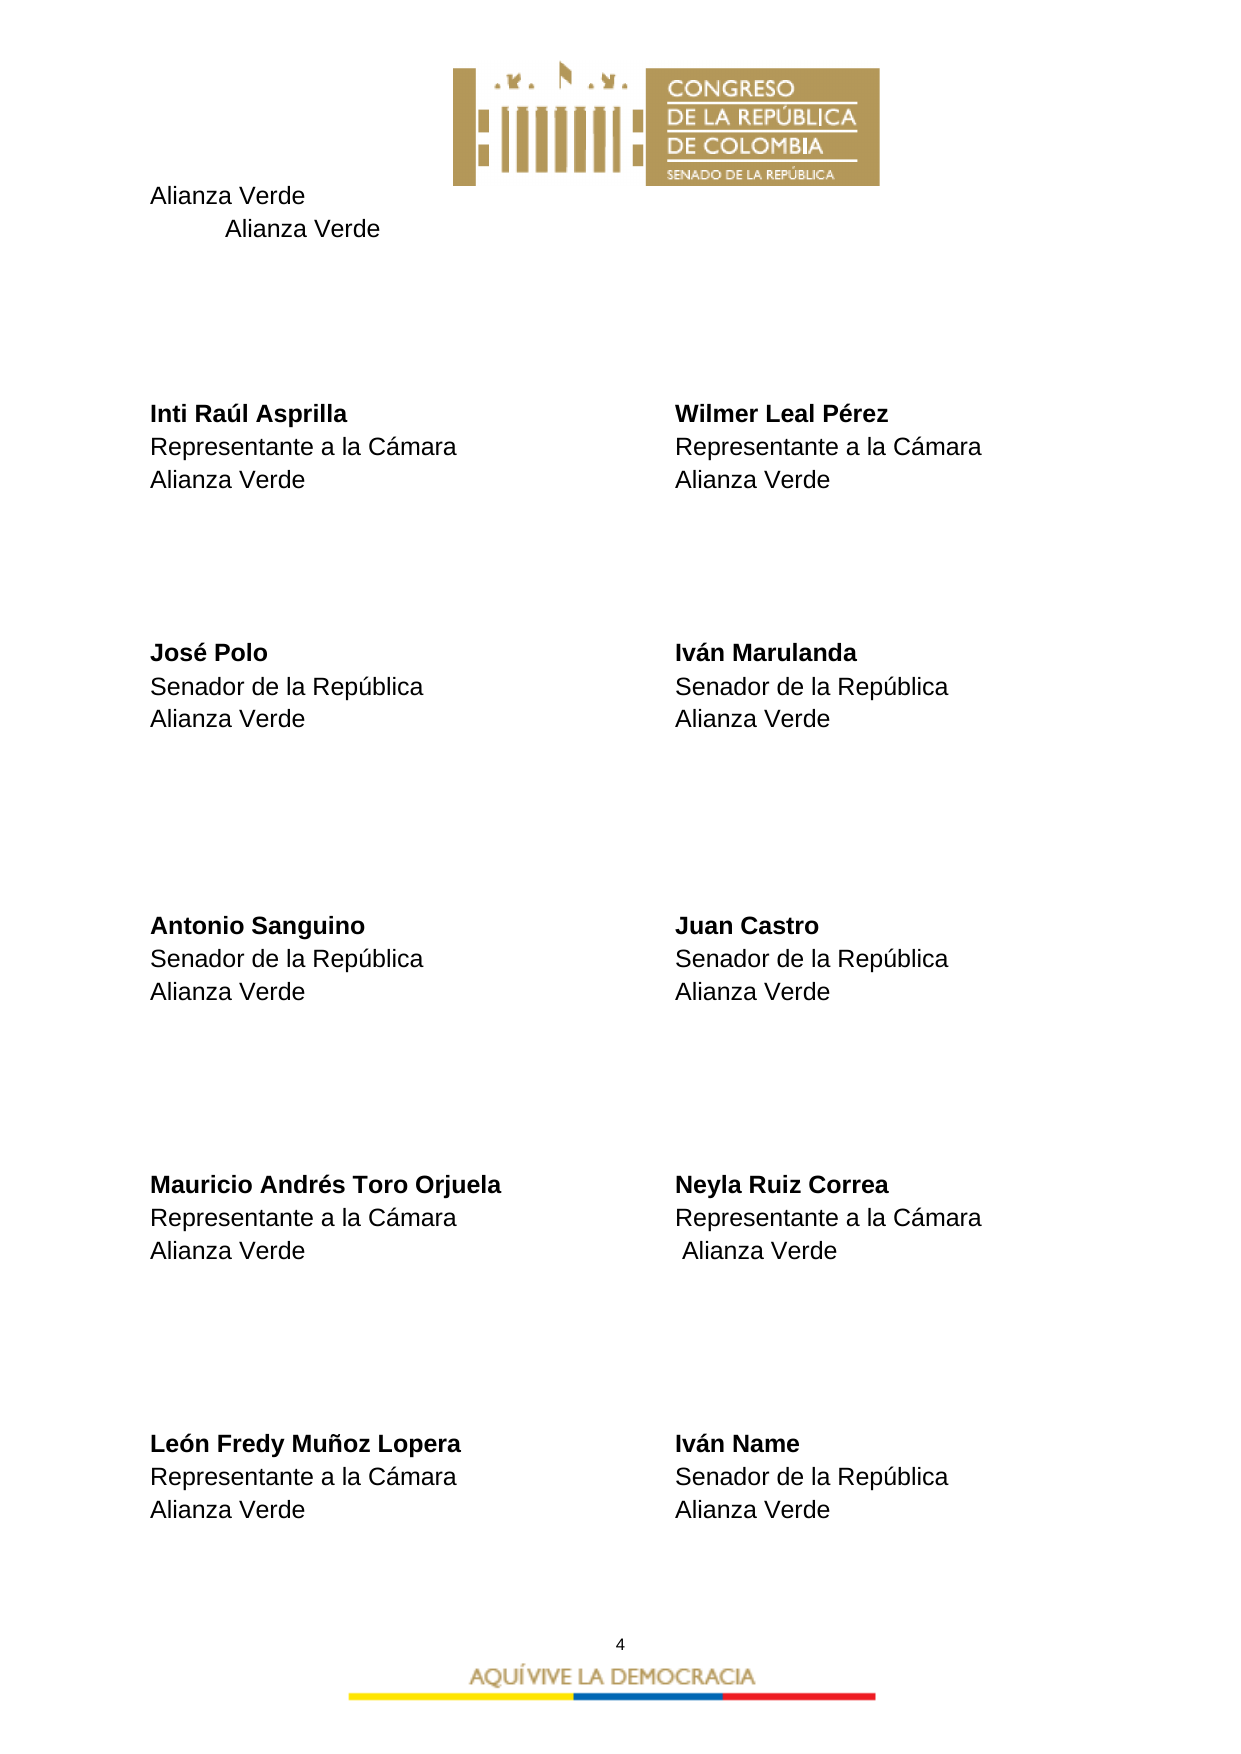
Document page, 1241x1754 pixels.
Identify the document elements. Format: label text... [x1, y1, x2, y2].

text Antonio Sanguino Juan Castro [150, 911, 1090, 940]
text Alianza Verde Alianza Verde [150, 1236, 1090, 1265]
text León Fredy Muñoz Lopera Iván Name [150, 1429, 1090, 1458]
text José Polo Iván Marulanda [150, 638, 1090, 667]
text Alianza Verde Alianza Verde [150, 977, 1090, 1006]
text Alianza Verde Alianza Verde [150, 465, 1090, 493]
text Representante a la Cámara Senador de la República Alianza Verde Alianza Verde [150, 1462, 1090, 1524]
text Representante a la Cámara Representante a la Cámara [150, 1203, 1090, 1232]
picture [332, 1655, 893, 1704]
text Senador de la República Senador de la República [150, 944, 1090, 973]
text Inti Raúl Asprilla Wilmer Leal Pérez [150, 399, 1090, 427]
text Alianza Verde Alianza Verde [150, 181, 1090, 243]
text Mauricio Andrés Toro Orjuela Neyla Ruiz Correa [150, 1170, 1090, 1199]
picture [453, 60, 880, 181]
text Alianza Verde Alianza Verde [150, 704, 1090, 733]
text Senador de la República Senador de la República [150, 671, 1090, 700]
text Representante a la Cámara Representante a la Cámara [150, 432, 1090, 461]
